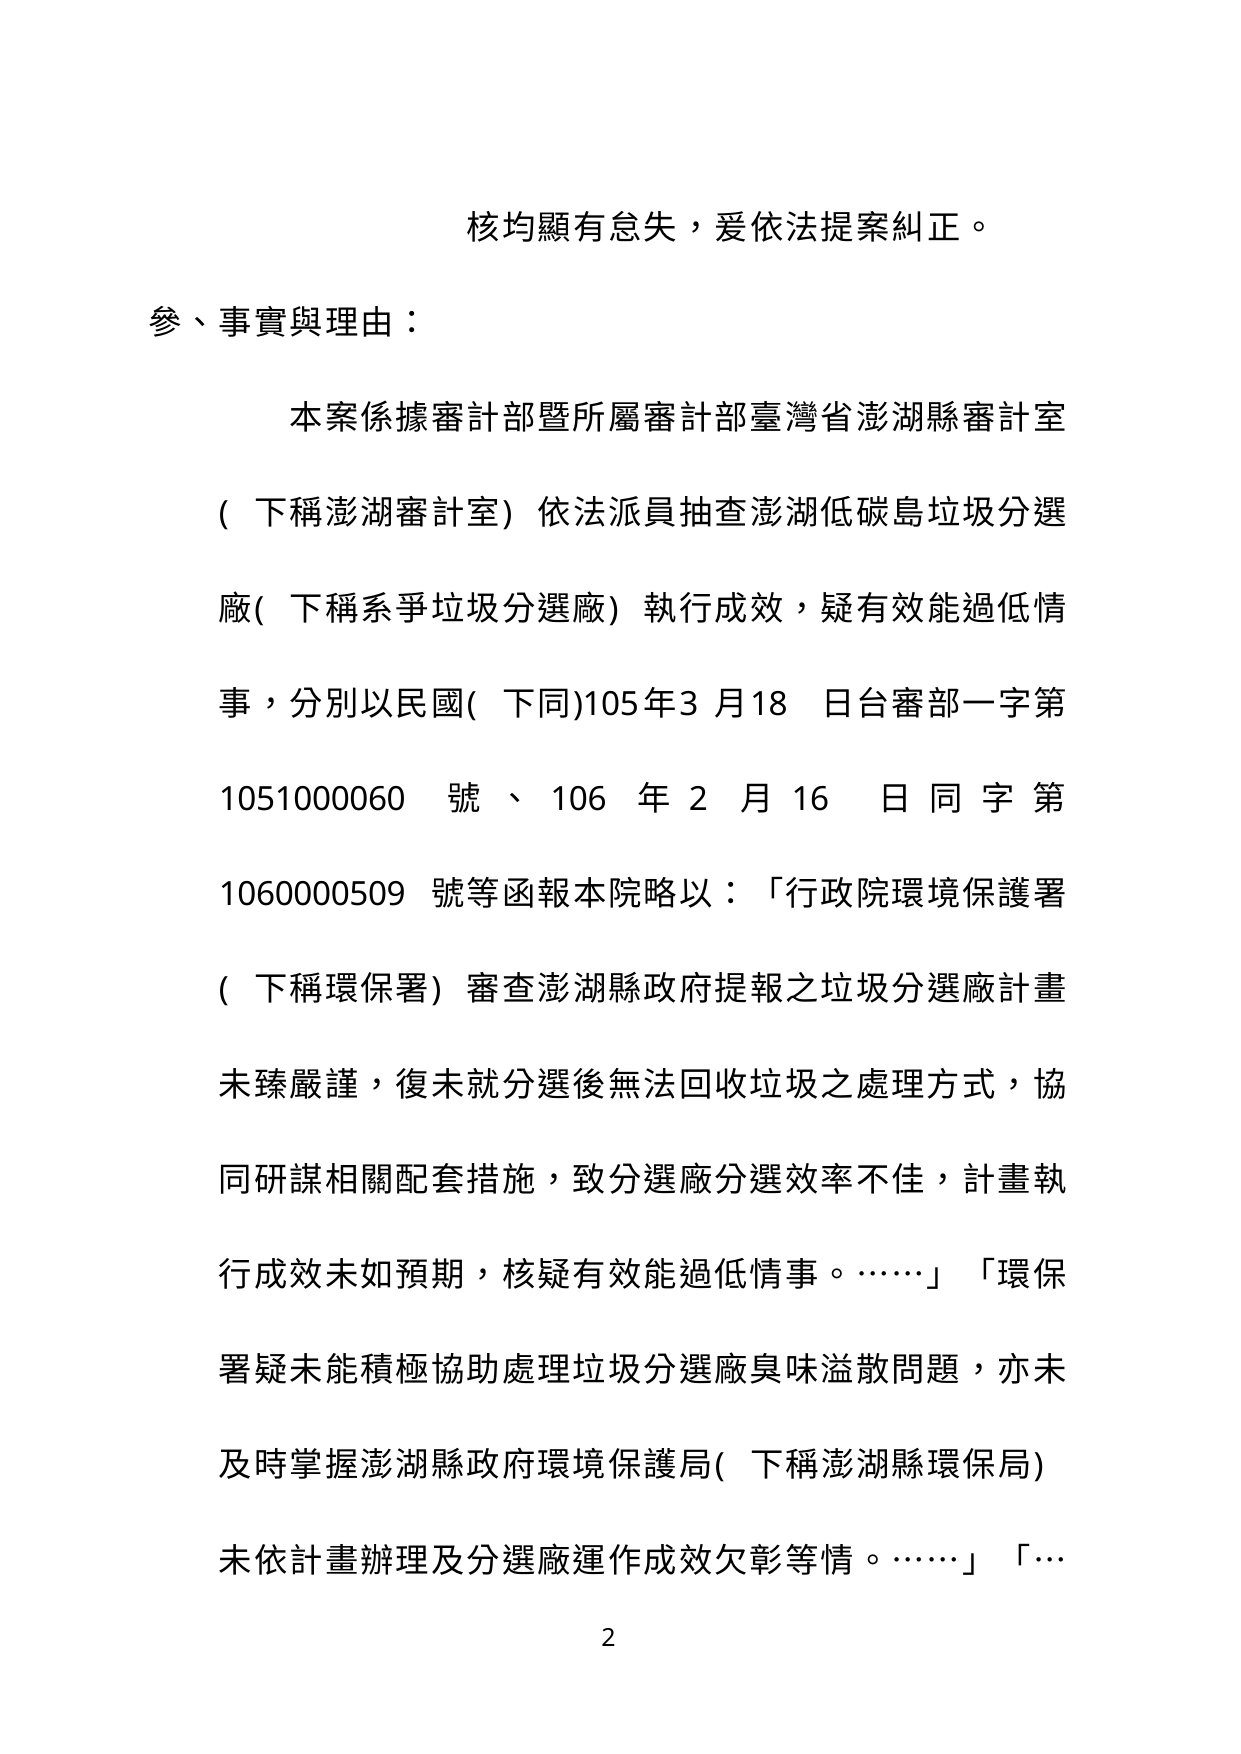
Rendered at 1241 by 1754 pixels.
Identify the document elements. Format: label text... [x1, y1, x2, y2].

subtitle 事實與理由： [148, 272, 1069, 368]
